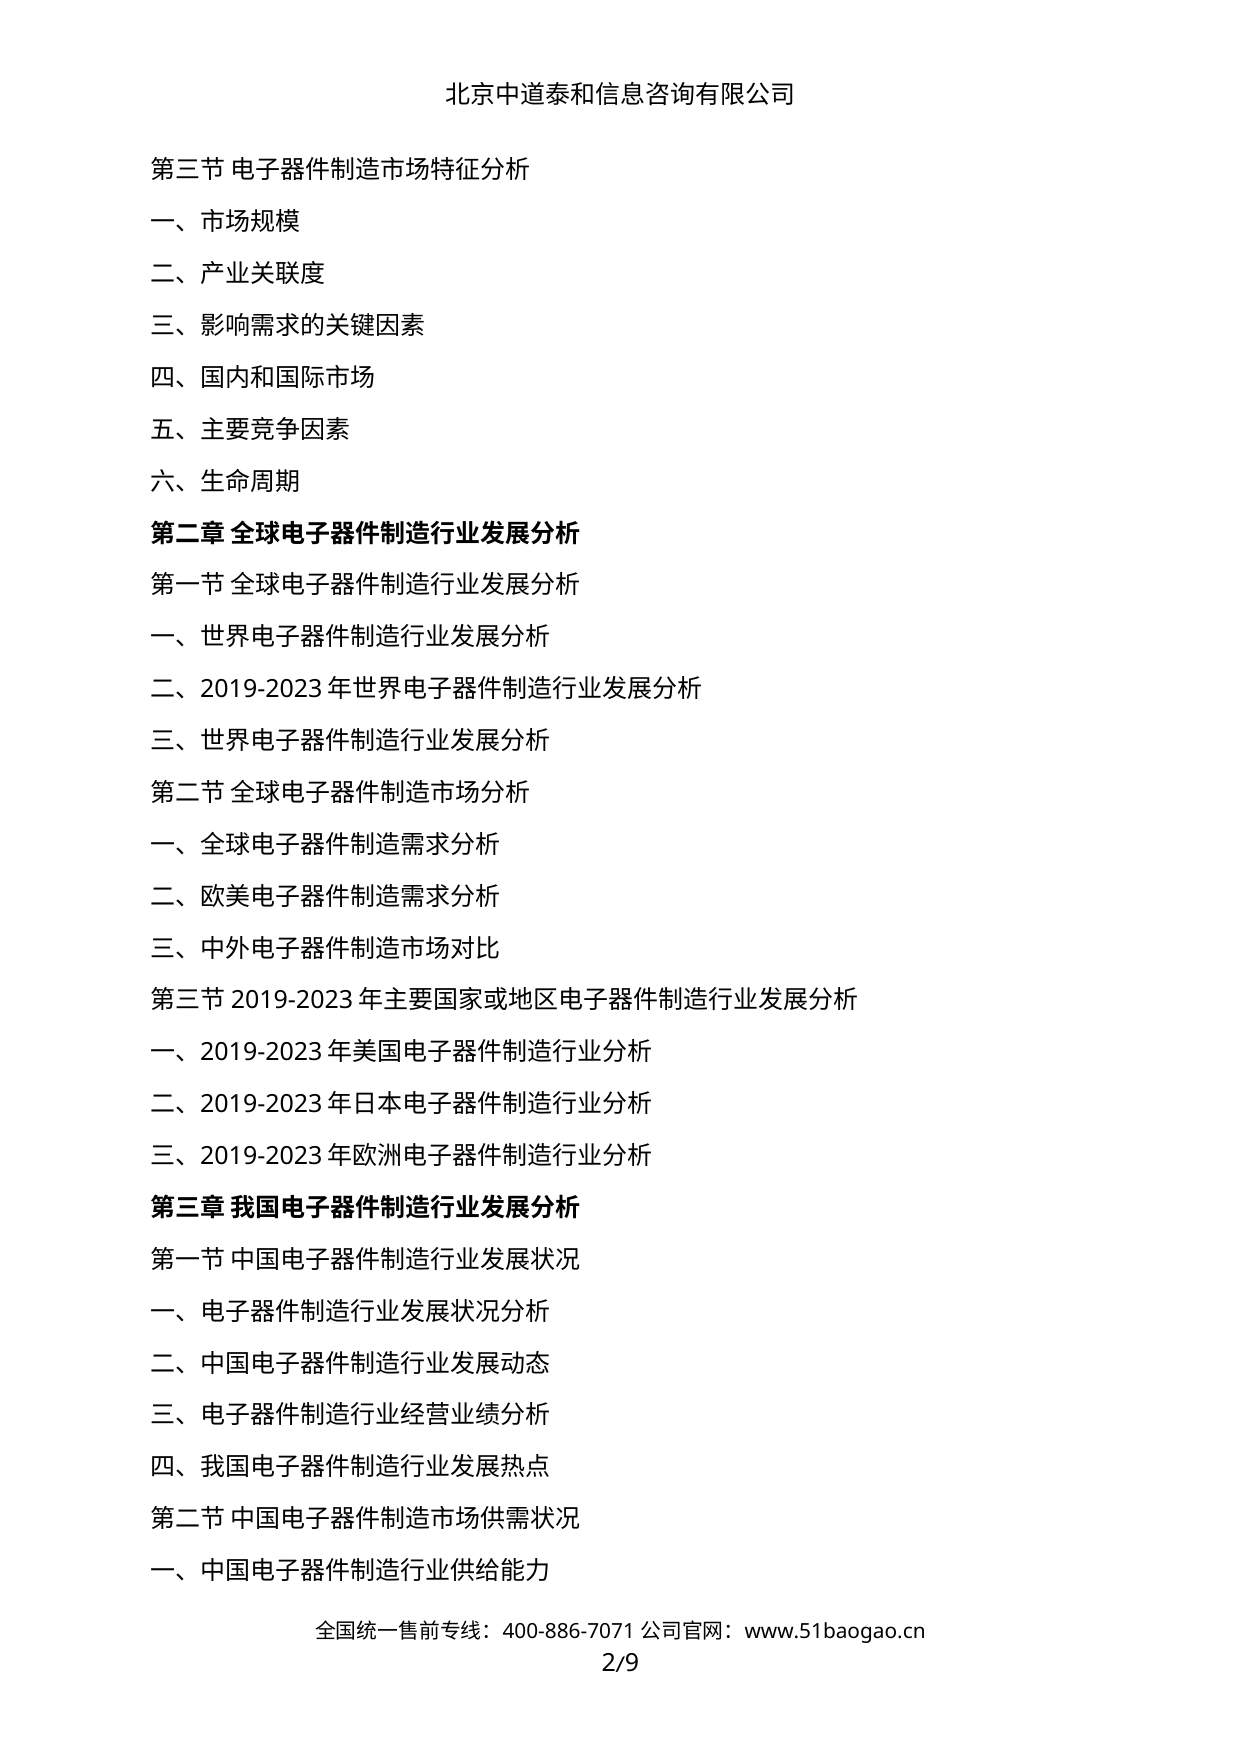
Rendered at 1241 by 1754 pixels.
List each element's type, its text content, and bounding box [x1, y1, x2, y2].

text 三、世界电子器件制造行业发展分析 [150, 721, 1090, 757]
text 一、中国电子器件制造行业供给能力 [150, 1551, 1090, 1587]
text 第一节 中国电子器件制造行业发展状况 [150, 1239, 1090, 1276]
text 第二节 全球电子器件制造市场分析 [150, 772, 1090, 809]
text 一、全球电子器件制造需求分析 [150, 824, 1090, 861]
text 三、中外电子器件制造市场对比 [150, 928, 1090, 964]
text 三、电子器件制造行业经营业绩分析 [150, 1395, 1090, 1431]
text 一、市场规模 [150, 202, 1090, 238]
text 第二节 中国电子器件制造市场供需状况 [150, 1499, 1090, 1535]
text 第三节 电子器件制造市场特征分析 [150, 150, 1090, 186]
text 二、2019-2023年日本电子器件制造行业分析 [150, 1084, 1090, 1120]
text 四、国内和国际市场 [150, 357, 1090, 394]
text 第一节 全球电子器件制造行业发展分析 [150, 565, 1090, 601]
text 第二章 全球电子器件制造行业发展分析 [150, 513, 1090, 549]
text 二、欧美电子器件制造需求分析 [150, 876, 1090, 912]
text 三、2019-2023年欧洲电子器件制造行业分析 [150, 1136, 1090, 1172]
text 第三节 2019-2023年主要国家或地区电子器件制造行业发展分析 [150, 980, 1090, 1016]
text 第三章 我国电子器件制造行业发展分析 [150, 1187, 1090, 1224]
text 一、2019-2023年美国电子器件制造行业分析 [150, 1032, 1090, 1068]
text 二、中国电子器件制造行业发展动态 [150, 1343, 1090, 1379]
text 六、生命周期 [150, 461, 1090, 497]
text 三、影响需求的关键因素 [150, 306, 1090, 342]
text 二、2019-2023年世界电子器件制造行业发展分析 [150, 669, 1090, 705]
text 二、产业关联度 [150, 254, 1090, 290]
text 一、电子器件制造行业发展状况分析 [150, 1291, 1090, 1327]
text 一、世界电子器件制造行业发展分析 [150, 617, 1090, 653]
text 四、我国电子器件制造行业发展热点 [150, 1447, 1090, 1483]
text 五、主要竞争因素 [150, 409, 1090, 446]
